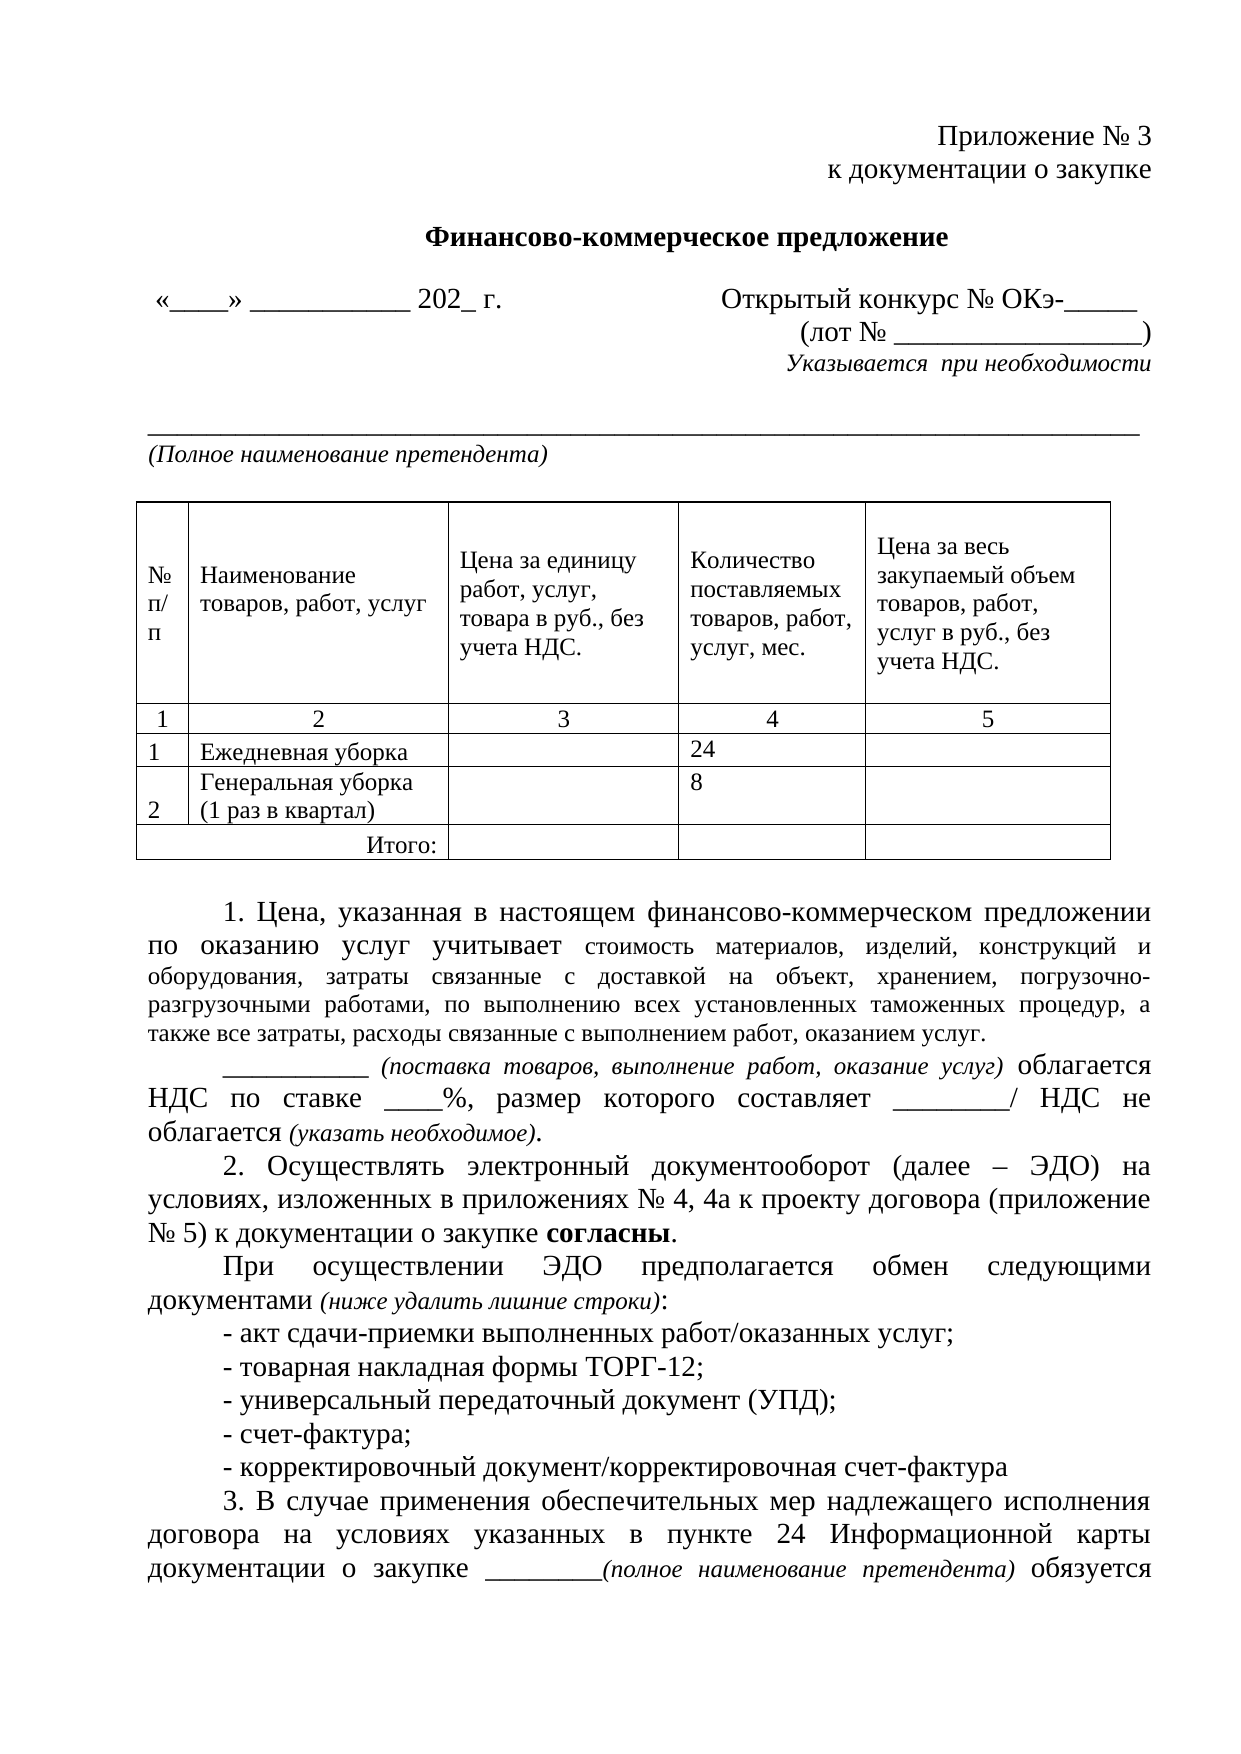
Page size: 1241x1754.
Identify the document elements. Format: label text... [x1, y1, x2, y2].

table_header Наименование товаров, работ, услуг [189, 503, 448, 703]
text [148, 1483, 1152, 1584]
text - универсальный передаточный документ (УПД); [148, 1382, 1152, 1416]
table_header Цена за единицу работ, услуг, товара в руб., без учета НДС. [449, 503, 678, 703]
text 1. Цена, указанная в настоящем финансово-коммерческом предложении по оказанию услуг учитывает стоимость материалов, изделий, конструкций и оборудования, затраты связанные с доставкой на объект, хранением, погрузочно-разгрузочными работами, по выполнению всех установленных таможенных процедур, а также все затраты, расходы связанные с выполнением работ, оказанием услуг. [148, 894, 1152, 1047]
text - корректировочный документ/корректировочная счет-фактура [148, 1449, 1152, 1483]
table_cell 3 [449, 704, 678, 733]
table_cell 1 [137, 734, 188, 766]
table_header № п/п [137, 503, 188, 703]
text (лот № _________________) [148, 314, 1152, 348]
table_cell 8 [679, 767, 865, 824]
table_cell 4 [679, 704, 865, 733]
text - счет-фактура; [148, 1416, 1152, 1449]
text ____________________________________________________________________ [148, 406, 1152, 439]
table_cell [866, 767, 1110, 824]
table_cell [449, 734, 678, 766]
text «____» ___________ 202_ г. Открытый конкурс № ОКэ-_____ [148, 281, 1152, 314]
table_cell [866, 825, 1110, 859]
table_cell 2 [189, 704, 448, 733]
table_cell 24 [679, 734, 865, 766]
text При осуществлении ЭДО предполагается обмен следующими документами (ниже удалить лишние строки): [148, 1248, 1152, 1315]
text 2. Осуществлять электронный документооборот (далее – ЭДО) на условиях, изложенных в приложениях № 4, 4а к проекту договора (приложение № 5) к документации о закупке согласны. [148, 1148, 1152, 1248]
table_cell Ежедневная уборка [189, 734, 448, 766]
table_cell Итого: [137, 825, 448, 859]
text к документации о закупке [148, 152, 1152, 185]
table_cell [866, 734, 1110, 766]
table_header Цена за весь закупаемый объем товаров, работ, услуг в руб., без учета НДС. [866, 503, 1110, 703]
text __________ (поставка товаров, выполнение работ, оказание услуг) облагается НДС по ставке ____%, размер которого составляет ________/ НДС не облагается (указать необходимое). [148, 1047, 1152, 1148]
text Финансово-коммерческое предложение [148, 219, 1152, 252]
table_cell [449, 767, 678, 824]
text - товарная накладная формы ТОРГ-12; [148, 1349, 1152, 1382]
table_cell Генеральная уборка (1 раз в квартал) [189, 767, 448, 824]
table_cell 2 [137, 767, 188, 824]
table_cell [449, 825, 678, 859]
table_cell 1 [137, 704, 188, 733]
text Приложение № 3 [148, 118, 1152, 152]
text - акт сдачи-приемки выполненных работ/оказанных услуг; [148, 1315, 1152, 1349]
table_header Количество поставляемых товаров, работ, услуг, мес. [679, 503, 865, 703]
text (Полное наименование претендента) [148, 439, 1152, 468]
text Указывается при необходимости [148, 348, 1152, 377]
table_cell [679, 825, 865, 859]
table_cell 5 [866, 704, 1110, 733]
